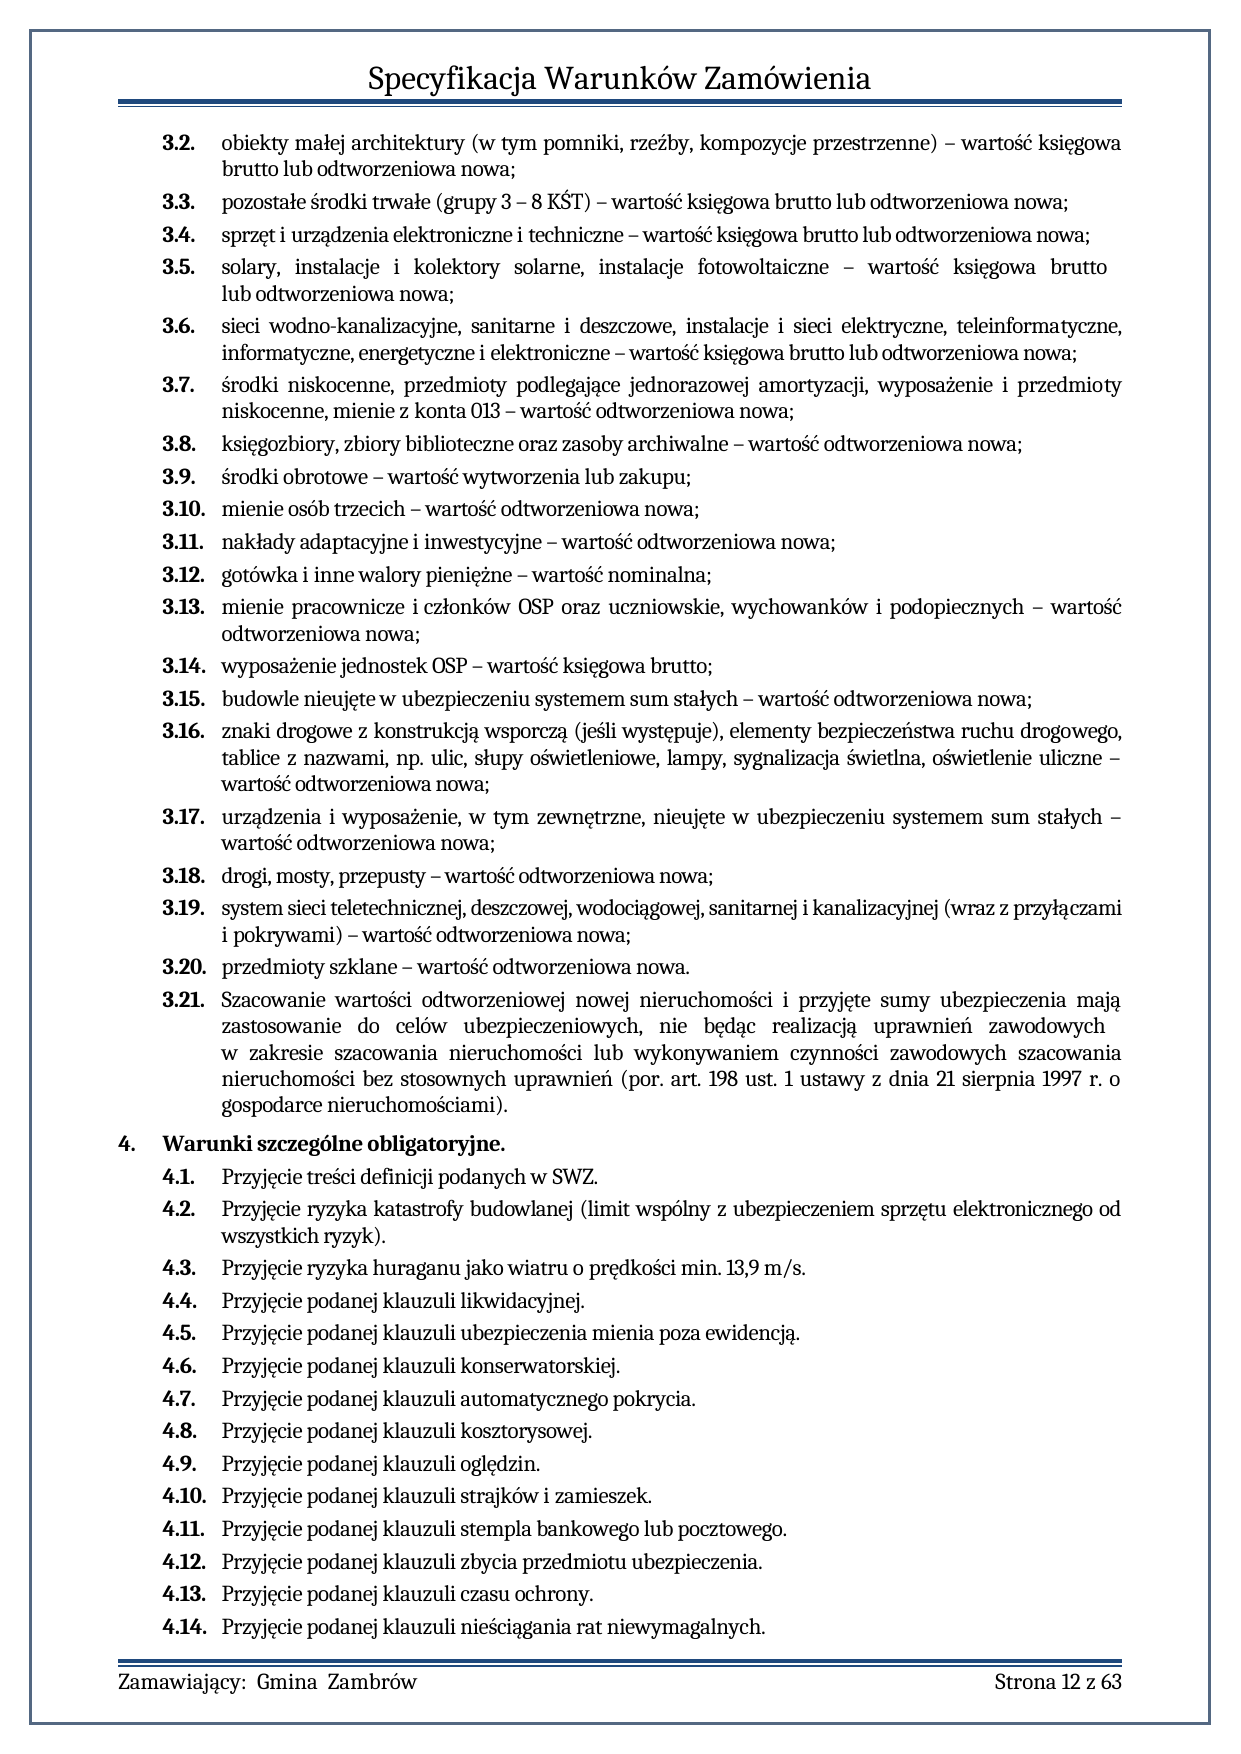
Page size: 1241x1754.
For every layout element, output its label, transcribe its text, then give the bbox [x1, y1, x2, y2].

list budowle nieujęte w ubezpieczeniu systemem sum stałych – wartość odtworzeniowa nowa; [162, 686, 1122, 712]
list Przyjęcie podanej klauzuli strajków i zamieszek. [162, 1483, 1122, 1509]
list Przyjęcie podanej klauzuli ubezpieczenia mienia poza ewidencją. [162, 1320, 1122, 1347]
list gotówka i inne walory pieniężne – wartość nominalna; [162, 561, 1122, 588]
list obiekty małej architektury (w tym pomniki, rzeźby, kompozycje przestrzenne) – wartość księgowa brutto lub odtworzeniowa nowa; [162, 130, 1122, 183]
list mienie osób trzecich – wartość odtworzeniowa nowa; [162, 496, 1122, 522]
list Przyjęcie podanej klauzuli likwidacyjnej. [162, 1288, 1122, 1314]
list pozostałe środki trwałe (grupy 3 – 8 KŚT) – wartość księgowa brutto lub odtworzeniowa nowa; [162, 189, 1122, 215]
list Przyjęcie podanej klauzuli zbycia przedmiotu ubezpieczenia. [162, 1548, 1122, 1575]
list Przyjęcie podanej klauzuli konserwatorskiej. [162, 1353, 1122, 1379]
list drogi, mosty, przepusty – wartość odtworzeniowa nowa; [162, 862, 1122, 889]
list środki niskocenne, przedmioty podlegające jednorazowej amortyzacji, wyposażenie i przedmioty niskocenne, mienie z konta 013 – wartość odtworzeniowa nowa; [162, 372, 1122, 425]
list księgozbiory, zbiory biblioteczne oraz zasoby archiwalne – wartość odtworzeniowa nowa; [162, 431, 1122, 457]
list przedmioty szklane – wartość odtworzeniowa nowa. [162, 954, 1122, 980]
list Przyjęcie ryzyka katastrofy budowlanej (limit wspólny z ubezpieczeniem sprzętu elektronicznego od wszystkich ryzyk). [162, 1196, 1122, 1249]
list system sieci teletechnicznej, deszczowej, wodociągowej, sanitarnej i kanalizacyjnej (wraz z przyłączami i pokrywami) – wartość odtworzeniowa nowa; [162, 895, 1122, 948]
list Przyjęcie podanej klauzuli stempla bankowego lub pocztowego. [162, 1516, 1122, 1542]
list nakłady adaptacyjne i inwestycyjne – wartość odtworzeniowa nowa; [162, 529, 1122, 555]
list znaki drogowe z konstrukcją wsporczą (jeśli występuje), elementy bezpieczeństwa ruchu drogowego, tablice z nazwami, np. ulic, słupy oświetleniowe, lampy, sygnalizacja świetlna, oświetlenie uliczne – wartość odtworzeniowa nowa; [162, 718, 1122, 797]
list Przyjęcie podanej klauzuli kosztorysowej. [162, 1418, 1122, 1444]
list środki obrotowe – wartość wytworzenia lub zakupu; [162, 463, 1122, 490]
list Szacowanie wartości odtworzeniowej nowej nieruchomości i przyjęte sumy ubezpieczenia mają zastosowanie do celów ubezpieczeniowych, nie będąc realizacją uprawnień zawodowych w zakresie szacowania nieruchomości lub wykonywaniem czynności zawodowych szacowania nieruchomości bez stosownych uprawnień (por. art. 198 ust. 1 ustawy z dnia 21 sierpnia 1997 r. o gospodarce nieruchomościami). [162, 987, 1122, 1118]
list Warunki szczególne obligatoryjne. [118, 1131, 1122, 1157]
list urządzenia i wyposażenie, w tym zewnętrzne, nieujęte w ubezpieczeniu systemem sum stałych – wartość odtworzeniowa nowa; [162, 803, 1122, 856]
list Przyjęcie podanej klauzuli nieściągania rat niewymagalnych. [162, 1614, 1122, 1640]
list sieci wodno-kanalizacyjne, sanitarne i deszczowe, instalacje i sieci elektryczne, teleinformatyczne, informatyczne, energetyczne i elektroniczne – wartość księgowa brutto lub odtworzeniowa nowa; [162, 313, 1122, 366]
list Przyjęcie podanej klauzuli oględzin. [162, 1451, 1122, 1477]
list mienie pracownicze i członków OSP oraz uczniowskie, wychowanków i podopiecznych – wartość odtworzeniowa nowa; [162, 594, 1122, 647]
list sprzęt i urządzenia elektroniczne i techniczne – wartość księgowa brutto lub odtworzeniowa nowa; [162, 221, 1122, 248]
list Przyjęcie ryzyka huraganu jako wiatru o prędkości min. 13,9 m/s. [162, 1255, 1122, 1281]
list Przyjęcie treści definicji podanych w SWZ. [162, 1163, 1122, 1190]
list wyposażenie jednostek OSP – wartość księgowa brutto; [162, 653, 1122, 679]
list Przyjęcie podanej klauzuli automatycznego pokrycia. [162, 1385, 1122, 1412]
list solary, instalacje i kolektory solarne, instalacje fotowoltaiczne – wartość księgowa brutto lub odtworzeniowa nowa; [162, 254, 1122, 307]
list Przyjęcie podanej klauzuli czasu ochrony. [162, 1581, 1122, 1607]
